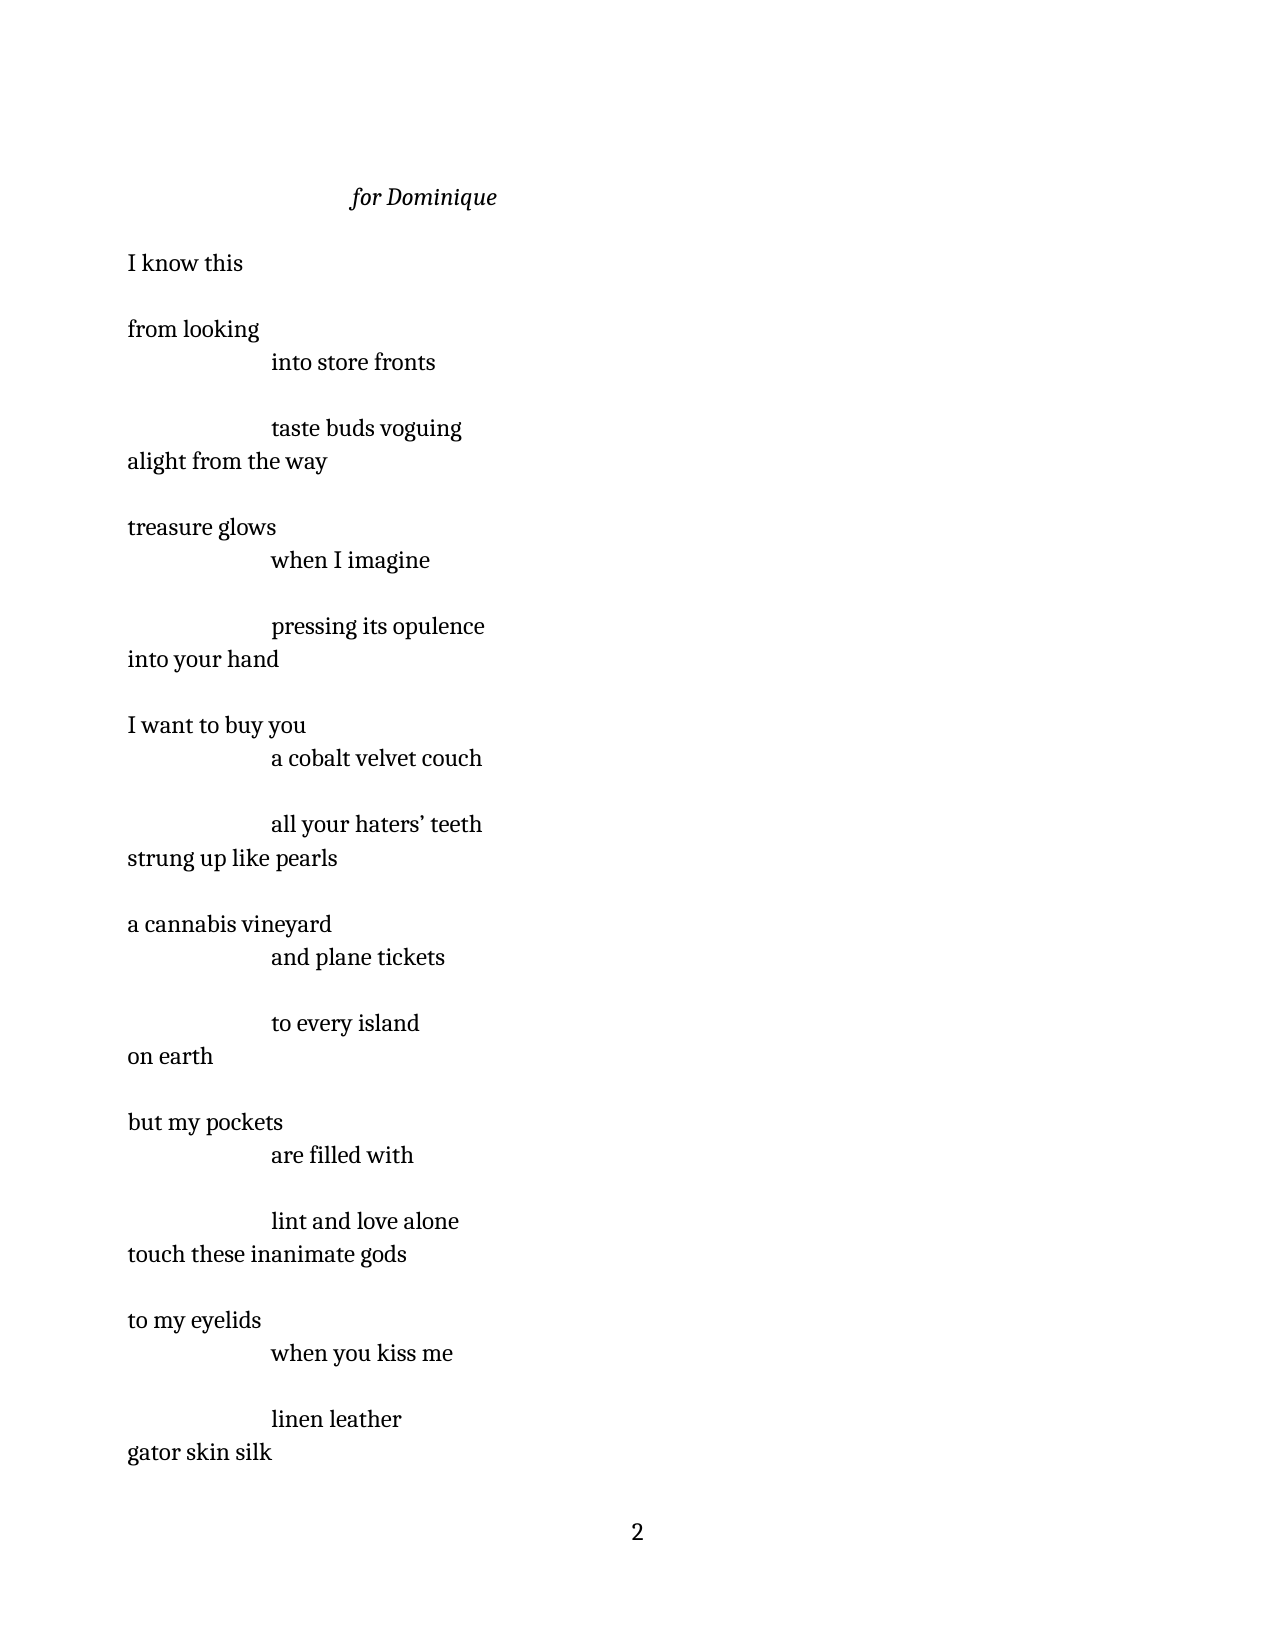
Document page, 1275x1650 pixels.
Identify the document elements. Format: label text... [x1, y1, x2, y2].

text I know this [127, 249, 1147, 278]
text on earth [127, 1042, 1147, 1070]
text linen leather [127, 1405, 1147, 1433]
text a cannabis vineyard [127, 909, 1147, 938]
text taste buds voguing [127, 414, 1147, 443]
text from looking [127, 315, 1147, 344]
text are filled with [127, 1141, 1147, 1169]
text lint and love alone [127, 1207, 1147, 1235]
text for Dominique [277, 183, 1147, 212]
text into store fronts [127, 348, 1147, 377]
text pressing its opulence [127, 612, 1147, 641]
text and plane tickets [127, 942, 1147, 971]
text alight from the way [127, 447, 1147, 476]
text I want to buy you [127, 711, 1147, 740]
text gator skin silk [127, 1438, 1147, 1467]
text to my eyelids [127, 1306, 1147, 1334]
text treasure glows [127, 513, 1147, 542]
text when I imagine [127, 546, 1147, 608]
text but my pockets [127, 1108, 1147, 1136]
text when you kiss me [127, 1339, 1147, 1367]
text all your haters’ teeth [127, 810, 1147, 839]
text strung up like pearls [127, 843, 1147, 872]
text touch these inanimate gods [127, 1240, 1147, 1268]
text a cobalt velvet couch [127, 744, 1147, 773]
text to every island [127, 1008, 1147, 1037]
text into your hand [127, 645, 1147, 674]
